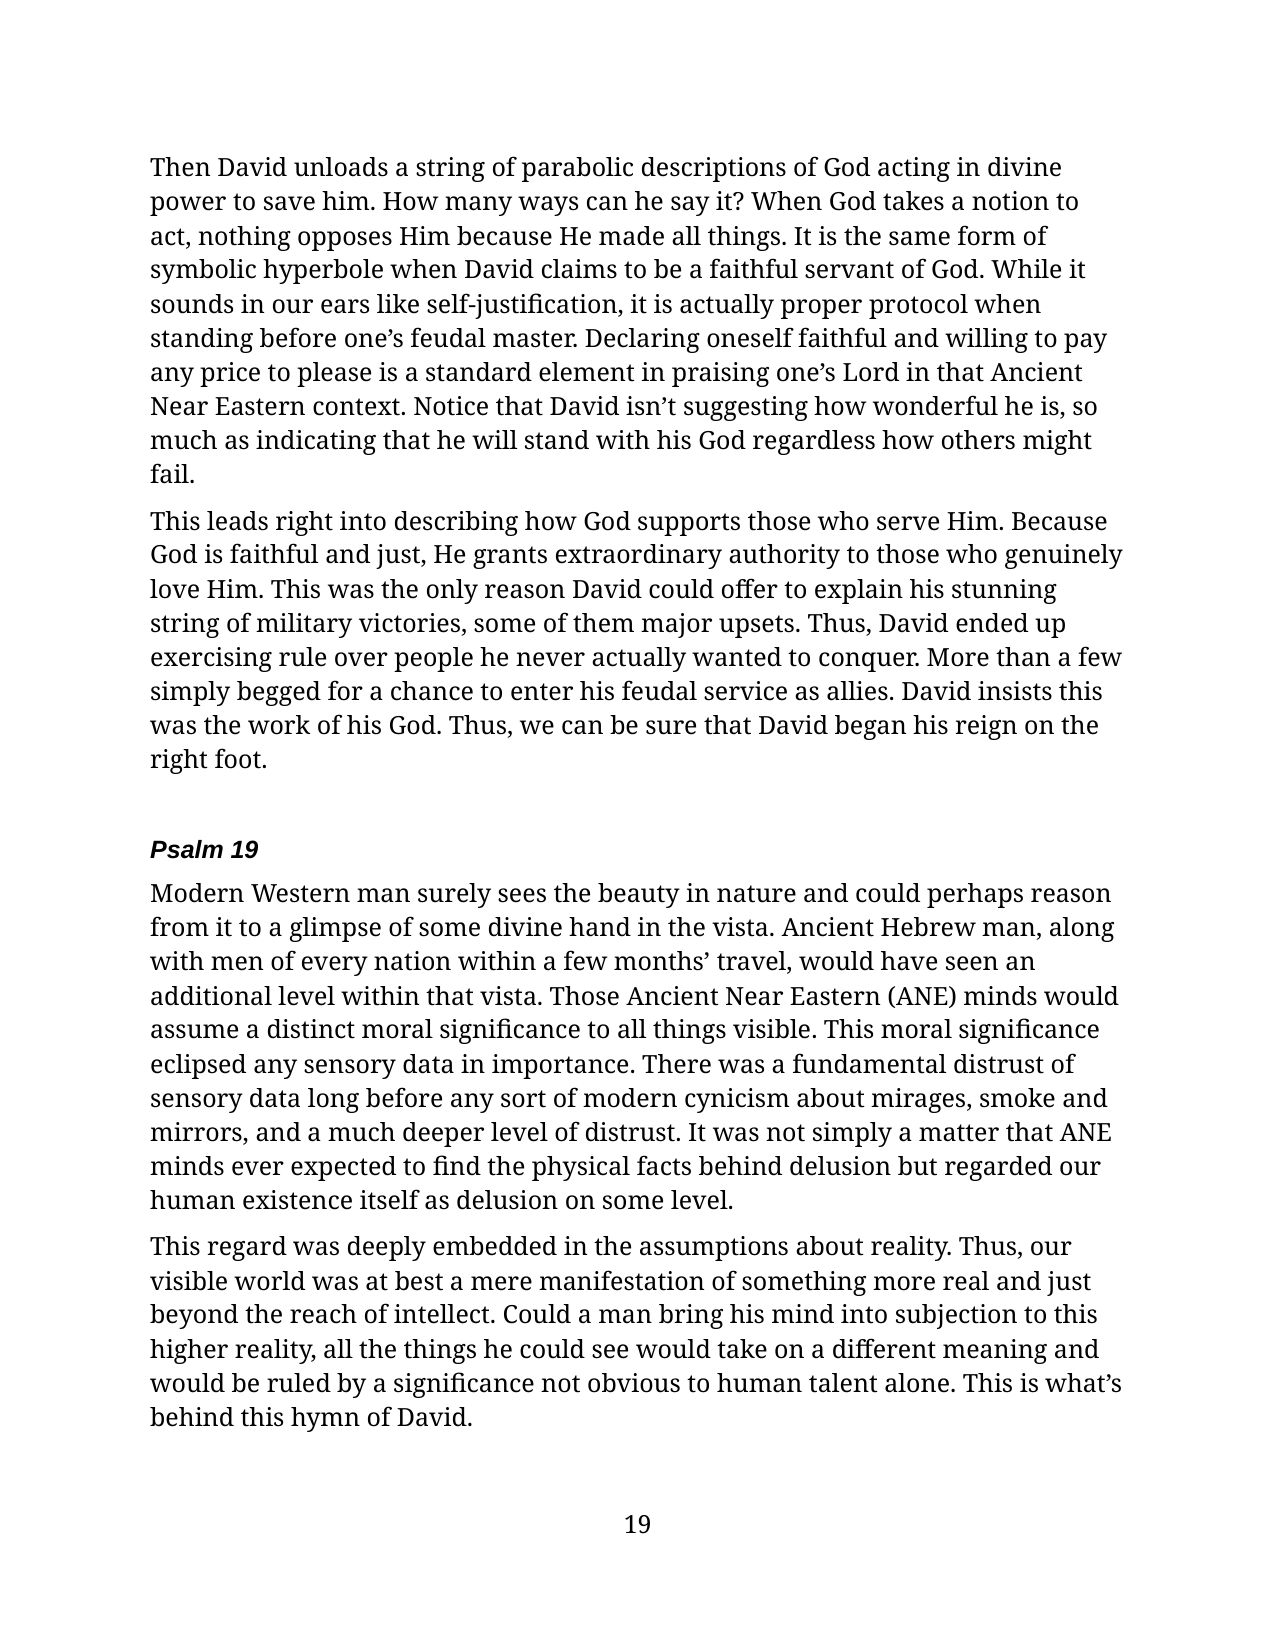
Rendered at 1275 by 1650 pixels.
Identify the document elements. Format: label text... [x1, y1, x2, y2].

text This regard was deeply embedded in the assumptions about reality. Thus, our visible world was at best a mere manifestation of something more real and just beyond the reach of intellect. Could a man bring his mind into subjection to this higher reality, all the things he could see would take on a different meaning and would be ruled by a significance not obvious to human talent alone. This is what’s behind this hymn of David. [150, 1229, 1125, 1433]
text This leads right into describing how God supports those who serve Him. Because God is faithful and just, He grants extraordinary authority to those who genuinely love Him. This was the only reason David could offer to explain his stunning string of military victories, some of them major upsets. Thus, David ended up exercising rule over people he never actually wanted to conquer. More than a few simply begged for a chance to enter his feudal service as allies. David insists this was the work of his God. Thus, we can be sure that David began his reign on the right foot. [150, 503, 1125, 776]
subtitle Psalm 19 [150, 835, 1125, 863]
text Then David unloads a string of parabolic descriptions of God acting in divine power to save him. How many ways can he say it? When God takes a notion to act, nothing opposes Him because He made all things. It is the same form of symbolic hyperbole when David claims to be a faithful servant of God. While it sounds in our ears like self-justification, it is actually proper protocol when standing before one’s feudal master. Declaring oneself faithful and willing to pay any price to please is a standard element in praising one’s Lord in that Ancient Near Eastern context. Notice that David isn’t suggesting how wonderful he is, so much as indicating that he will stand with his God regardless how others might fail. [150, 150, 1125, 491]
text Modern Western man surely sees the beauty in nature and could perhaps reason from it to a glimpse of some divine hand in the vista. Ancient Hebrew man, along with men of every nation within a few months’ travel, would have seen an additional level within that vista. Those Ancient Near Eastern (ANE) minds would assume a distinct moral significance to all things visible. This moral significance eclipsed any sensory data in importance. There was a fundamental distrust of sensory data long before any sort of modern cynicism about mirages, smoke and mirrors, and a much deeper level of distrust. It was not simply a matter that ANE minds ever expected to find the physical facts behind delusion but regarded our human existence itself as delusion on some level. [150, 876, 1125, 1217]
